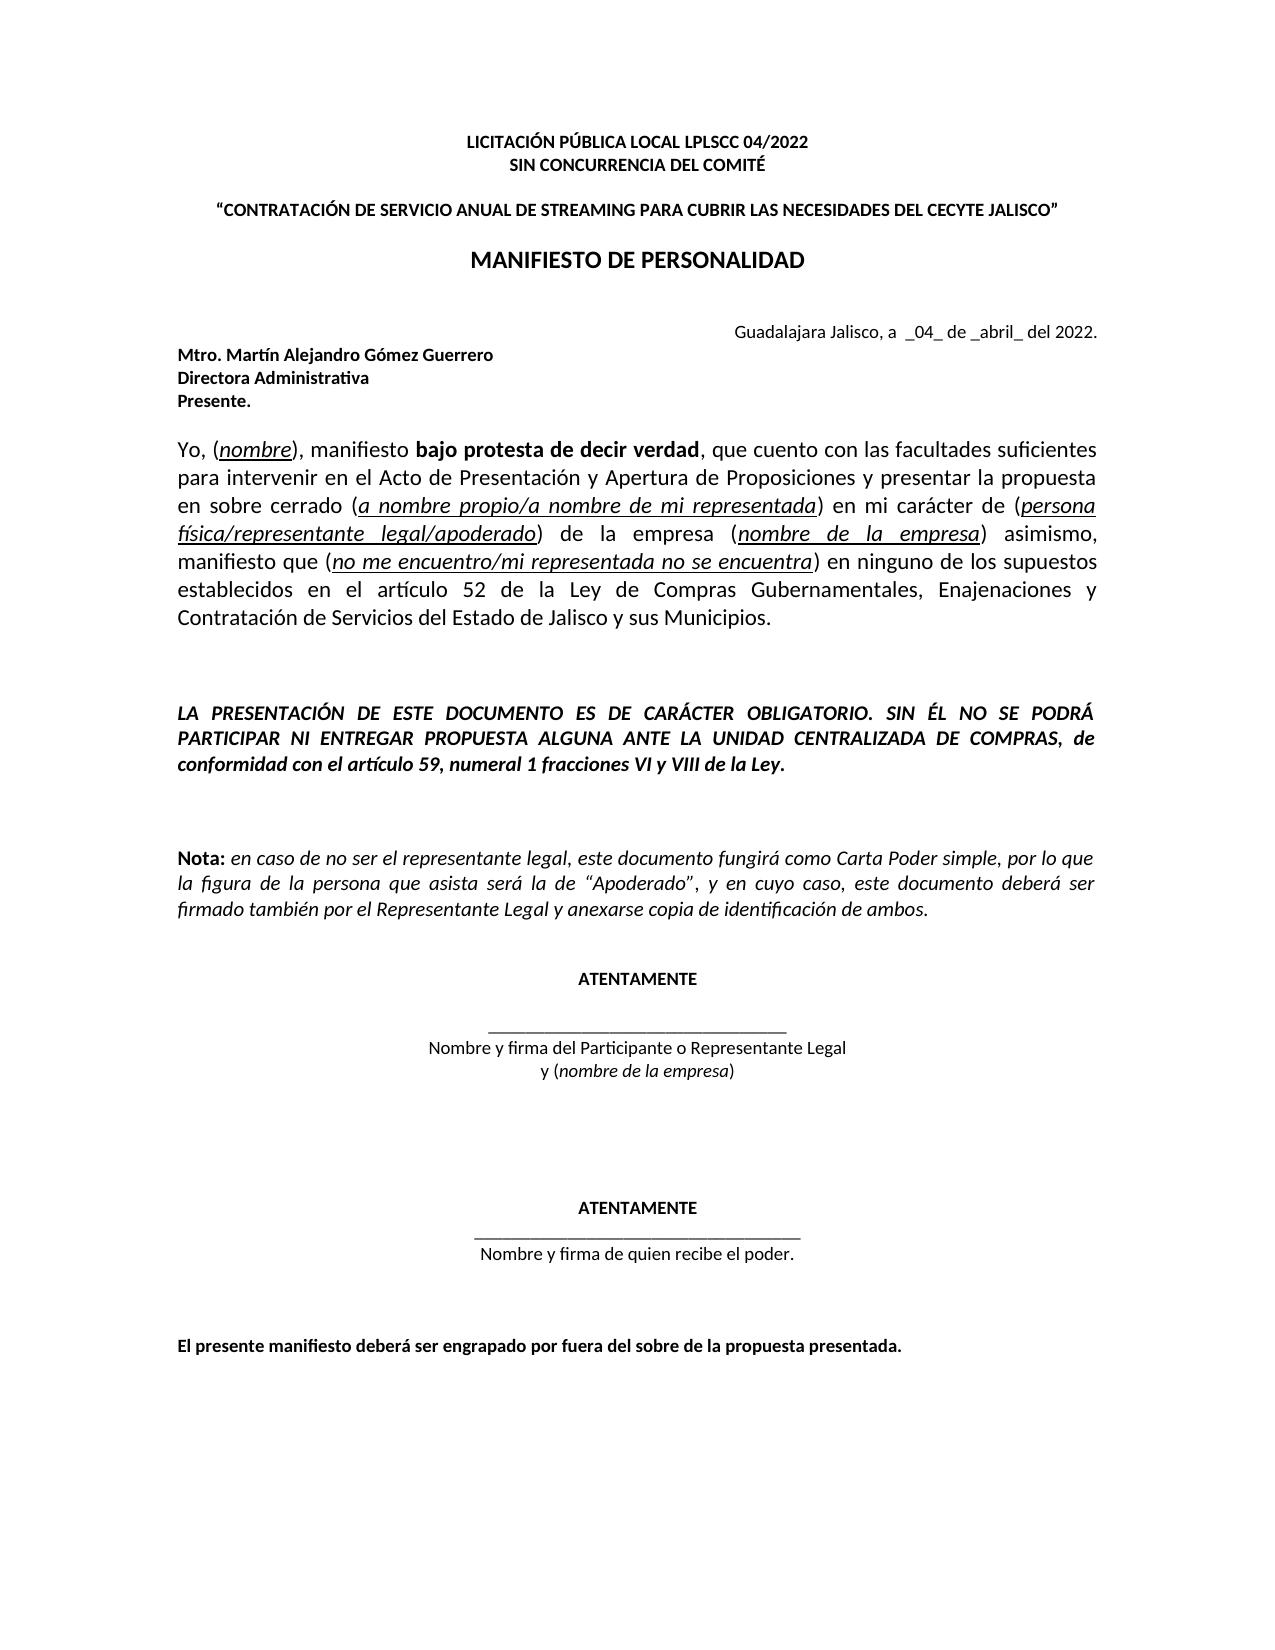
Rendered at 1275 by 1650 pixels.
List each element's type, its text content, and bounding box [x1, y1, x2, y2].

text LICITACIÓN PÚBLICA LOCAL LPLSCC 04/2022 [177, 130, 1098, 153]
text ___________________________________ [177, 1219, 1098, 1242]
text Nombre y firma de quien recibe el poder. [177, 1242, 1098, 1265]
text LA PRESENTACIÓN DE ESTE DOCUMENTO ES DE CARÁCTER OBLIGATORIO. SIN ÉL NO SE PODRÁ PARTICIPAR NI ENTREGAR PROPUESTA ALGUNA ANTE LA UNIDAD CENTRALIZADA DE COMPRAS, de conformidad con el artículo 59, numeral 1 fracciones VI y VIII de la Ley. [177, 700, 1098, 776]
text Directora Administrativa [177, 367, 1098, 389]
text Yo, (nombre), manifiesto bajo protesta de decir verdad, que cuento con las facultades suficientes para intervenir en el Acto de Presentación y Apertura de Proposiciones y presentar la propuesta en sobre cerrado (a nombre propio/a nombre de mi representada) en mi carácter de (persona física/representante legal/apoderado) de la empresa (nombre de la empresa) asimismo, manifiesto que (no me encuentro/mi representada no se encuentra) en ninguno de los supuestos establecidos en el artículo 52 de la Ley de Compras Gubernamentales, Enajenaciones y Contratación de Servicios del Estado de Jalisco y sus Municipios. [177, 435, 1098, 631]
text Nombre y firma del Participante o Representante Legal [177, 1036, 1098, 1059]
text SIN CONCURRENCIA DEL COMITÉ [177, 153, 1098, 176]
text ATENTAMENTE [177, 967, 1098, 990]
text MANIFIESTO DE PERSONALIDAD [177, 244, 1098, 275]
text ATENTAMENTE [177, 1196, 1098, 1219]
text Nota: en caso de no ser el representante legal, este documento fungirá como Carta Poder simple, por lo que la figura de la persona que asista será la de “Apoderado”, y en cuyo caso, este documento deberá ser firmado también por el Representante Legal y anexarse copia de identificación de ambos. [177, 845, 1098, 921]
text “CONTRATACIÓN DE SERVICIO ANUAL DE STREAMING PARA CUBRIR LAS NECESIDADES DEL CECYTE JALISCO” [177, 198, 1098, 221]
text El presente manifiesto deberá ser engrapado por fuera del sobre de la propuesta presentada. [177, 1334, 1098, 1357]
text y (nombre de la empresa) [177, 1059, 1098, 1082]
text ________________________________ [177, 1013, 1098, 1036]
text Mtro. Martín Alejandro Gómez Guerrero [177, 344, 1098, 367]
text Presente. [177, 389, 1098, 412]
text Guadalajara Jalisco, a _04_ de _abril_ del 2022. [177, 321, 1098, 344]
